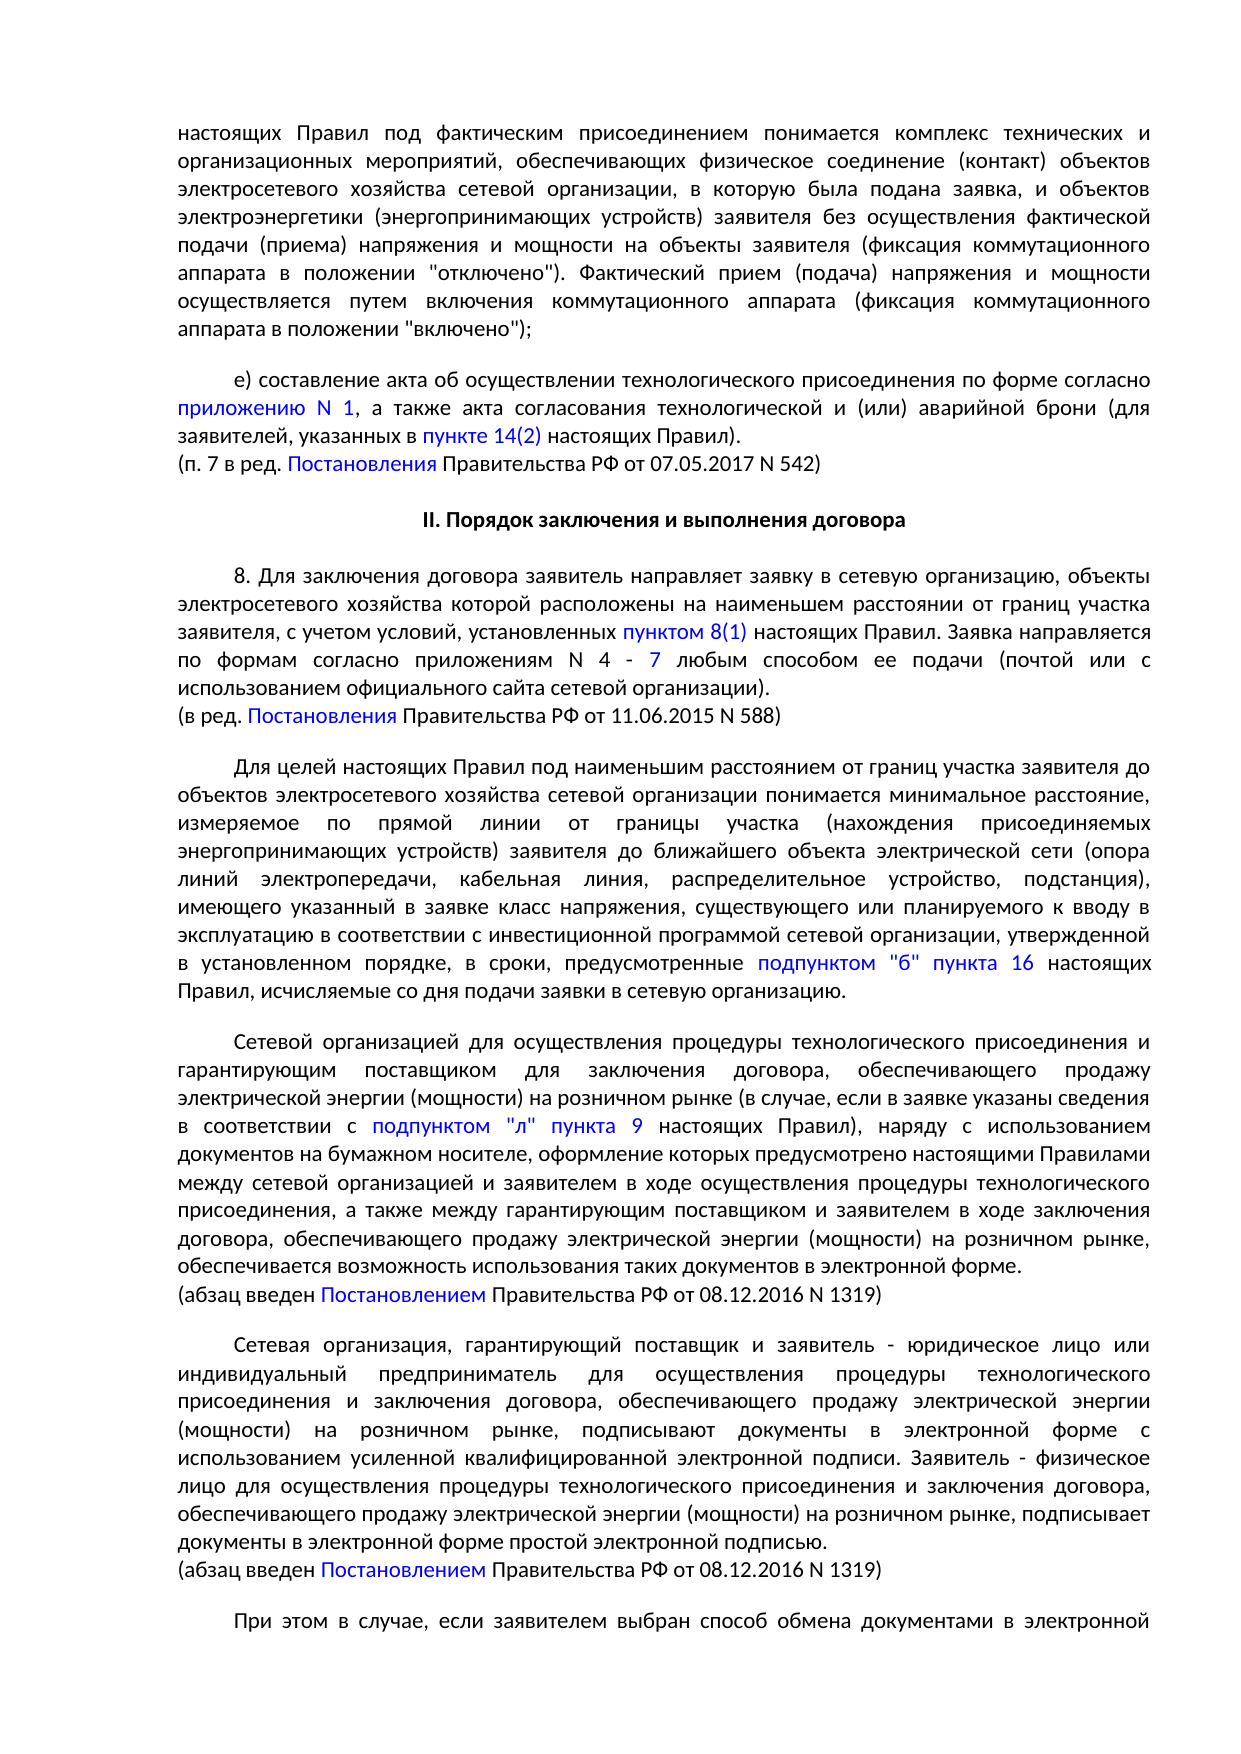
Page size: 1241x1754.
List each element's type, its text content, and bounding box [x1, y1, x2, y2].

text е) составление акта об осуществлении технологического присоединения по форме согласно приложению N 1, а также акта согласования технологической и (или) аварийной брони (для заявителей, указанных в пункте 14(2) настоящих Правил). [177, 365, 1152, 449]
text Для целей настоящих Правил под наименьшим расстоянием от границ участка заявителя до объектов электросетевого хозяйства сетевой организации понимается минимальное расстояние, измеряемое по прямой линии от границы участка (нахождения присоединяемых энергопринимающих устройств) заявителя до ближайшего объекта электрической сети (опора линий электропередачи, кабельная линия, распределительное устройство, подстанция), имеющего указанный в заявке класс напряжения, существующего или планируемого к вводу в эксплуатацию в соответствии с инвестиционной программой сетевой организации, утвержденной в установленном порядке, в сроки, предусмотренные подпунктом "б" пункта 16 настоящих Правил, исчисляемые со дня подачи заявки в сетевую организацию. [177, 752, 1152, 1004]
text (абзац введен Постановлением Правительства РФ от 08.12.2016 N 1319) [177, 1280, 1152, 1308]
text Сетевой организацией для осуществления процедуры технологического присоединения и гарантирующим поставщиком для заключения договора, обеспечивающего продажу электрической энергии (мощности) на розничном рынке (в случае, если в заявке указаны сведения в соответствии с подпунктом "л" пункта 9 настоящих Правил), наряду с использованием документов на бумажном носителе, оформление которых предусмотрено настоящими Правилами между сетевой организацией и заявителем в ходе осуществления процедуры технологического присоединения, а также между гарантирующим поставщиком и заявителем в ходе заключения договора, обеспечивающего продажу электрической энергии (мощности) на розничном рынке, обеспечивается возможность использования таких документов в электронной форме. [177, 1027, 1152, 1280]
text (в ред. Постановления Правительства РФ от 11.06.2015 N 588) [177, 701, 1152, 729]
text 8. Для заключения договора заявитель направляет заявку в сетевую организацию, объекты электросетевого хозяйства которой расположены на наименьшем расстоянии от границ участка заявителя, с учетом условий, установленных пунктом 8(1) настоящих Правил. Заявка направляется по формам согласно приложениям N 4 - 7 любым способом ее подачи (почтой или с использованием официального сайта сетевой организации). [177, 561, 1152, 701]
text (абзац введен Постановлением Правительства РФ от 08.12.2016 N 1319) [177, 1555, 1152, 1583]
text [177, 1606, 1152, 1634]
title II. Порядок заключения и выполнения договора [177, 505, 1152, 533]
text (п. 7 в ред. Постановления Правительства РФ от 07.05.2017 N 542) [177, 449, 1152, 477]
text Сетевая организация, гарантирующий поставщик и заявитель - юридическое лицо или индивидуальный предприниматель для осуществления процедуры технологического присоединения и заключения договора, обеспечивающего продажу электрической энергии (мощности) на розничном рынке, подписывают документы в электронной форме с использованием усиленной квалифицированной электронной подписи. Заявитель - физическое лицо для осуществления процедуры технологического присоединения и заключения договора, обеспечивающего продажу электрической энергии (мощности) на розничном рынке, подписывает документы в электронной форме простой электронной подписью. [177, 1331, 1152, 1555]
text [177, 118, 1152, 342]
